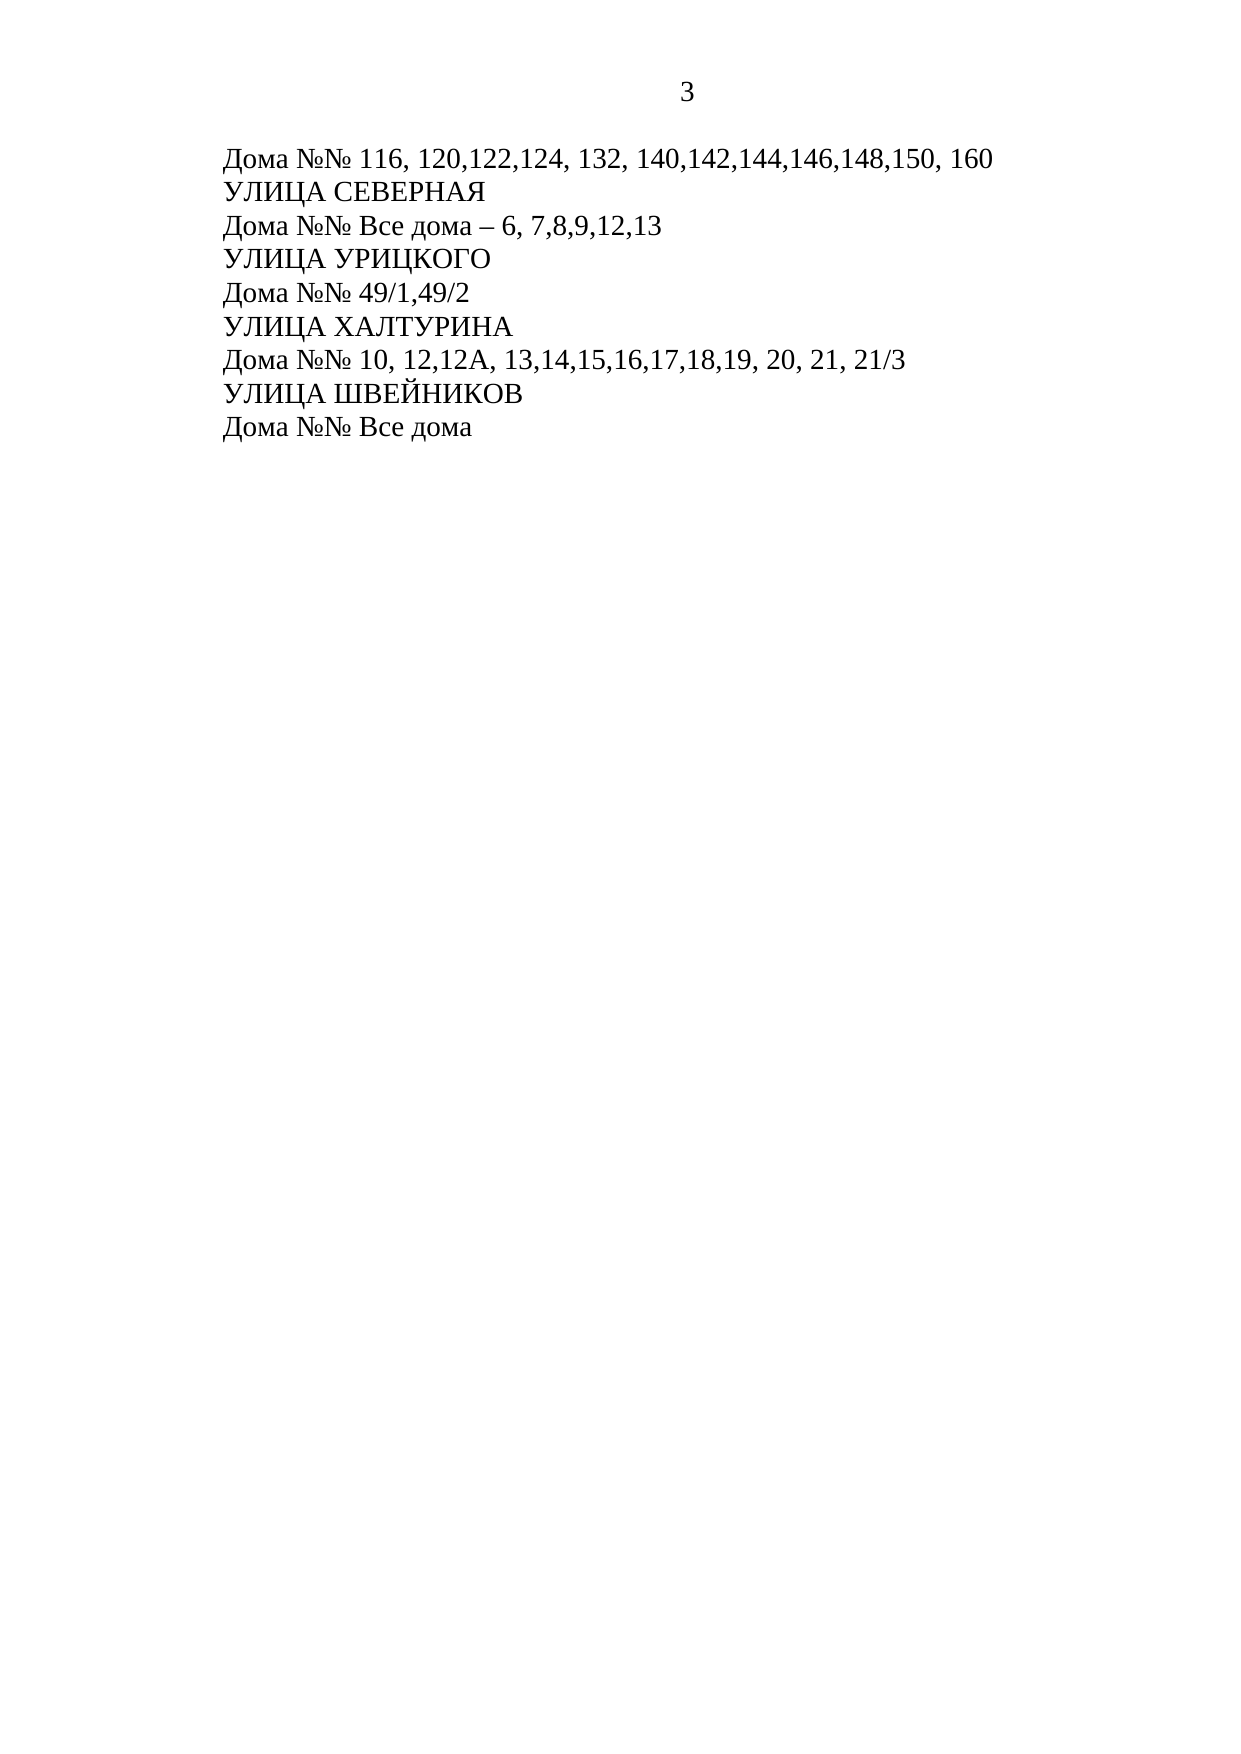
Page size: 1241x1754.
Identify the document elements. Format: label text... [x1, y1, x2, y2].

text Дома №№ 49/1,49/2 [148, 275, 1152, 309]
text Дома №№ Все дома [148, 409, 1152, 443]
text Дома №№ 10, 12,12А, 13,14,15,16,17,18,19, 20, 21, 21/3 [148, 342, 1152, 376]
text УЛИЦА СЕВЕРНАЯ [148, 174, 1152, 208]
text УЛИЦА УРИЦКОГО [148, 242, 1152, 275]
text Дома №№ Все дома – 6, 7,8,9,12,13 [148, 208, 1152, 242]
text Дома №№ 116, 120,122,124, 132, 140,142,144,146,148,150, 160 [148, 141, 1152, 174]
text УЛИЦА ШВЕЙНИКОВ [148, 376, 1152, 409]
text УЛИЦА ХАЛТУРИНА [148, 309, 1152, 342]
